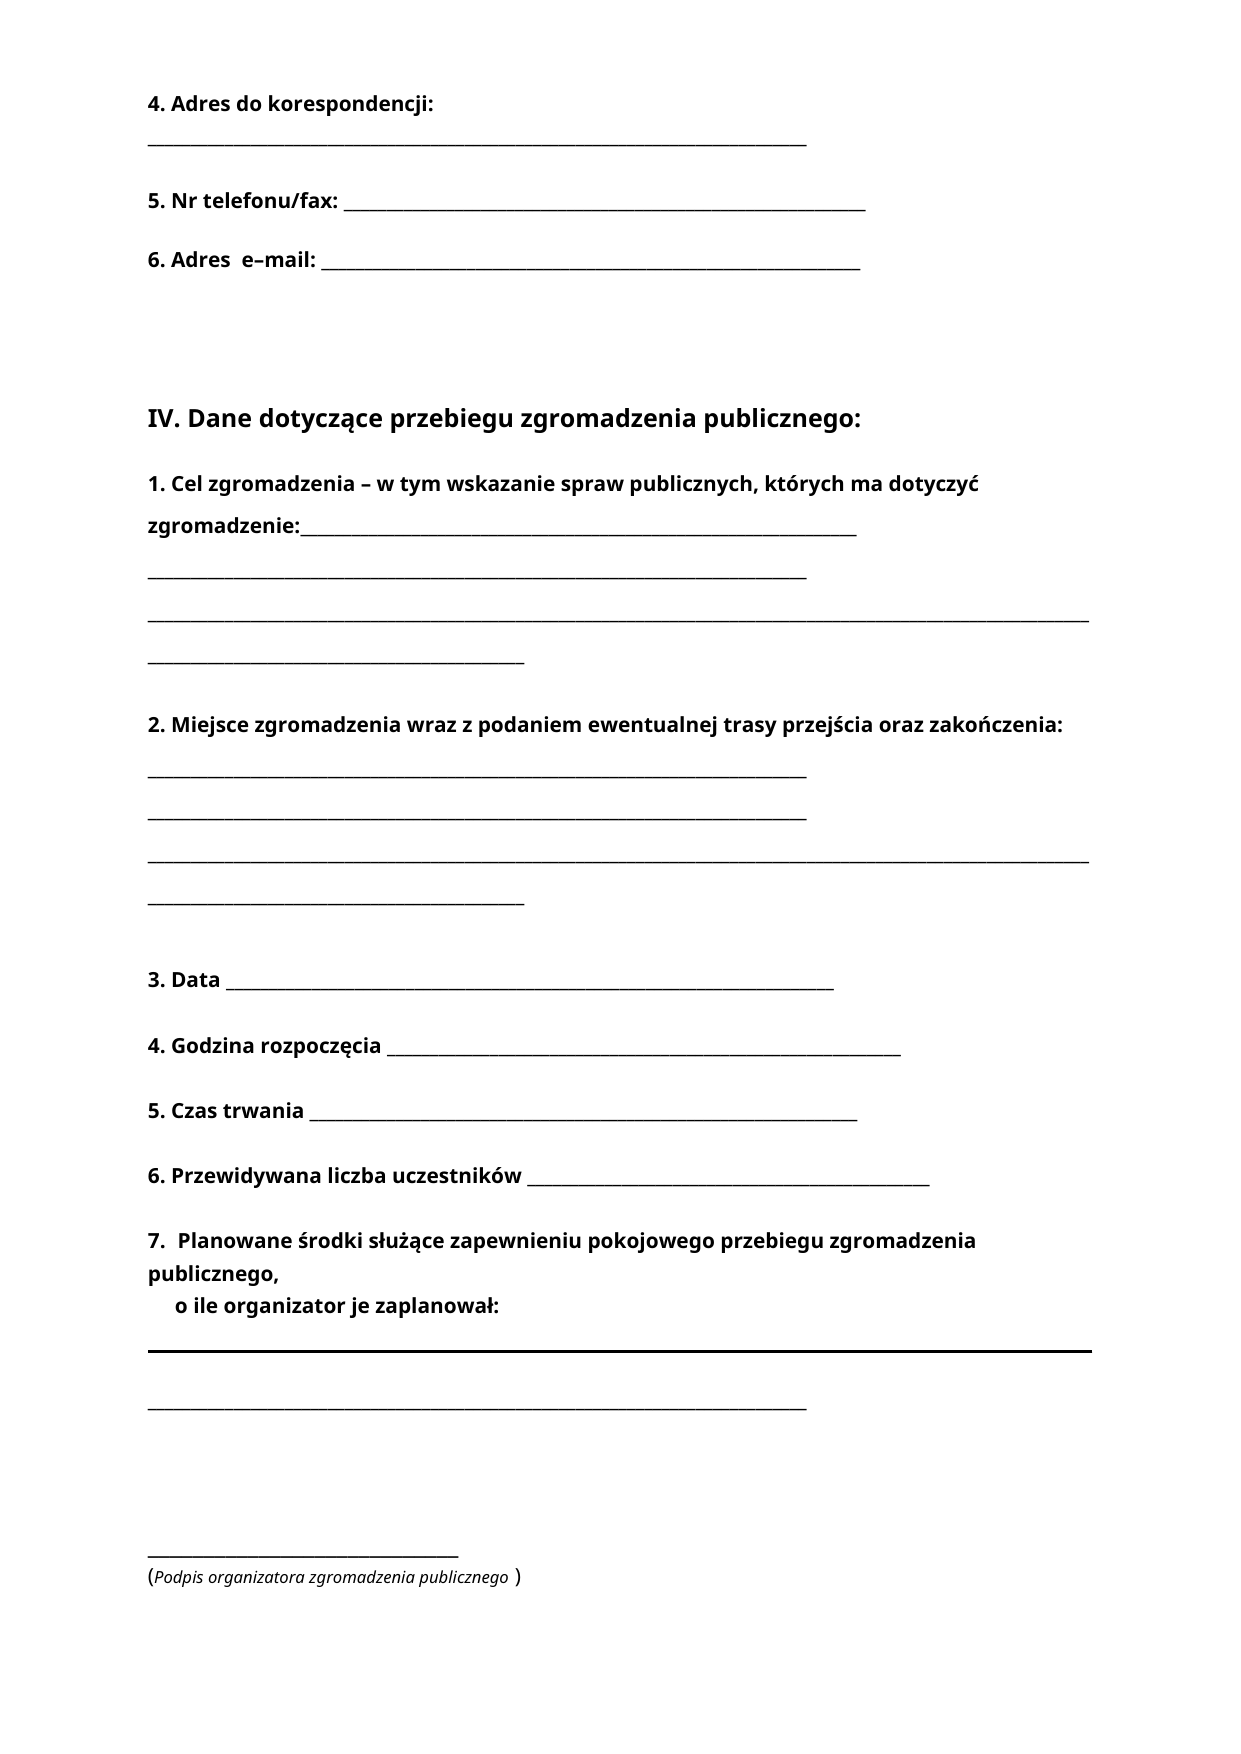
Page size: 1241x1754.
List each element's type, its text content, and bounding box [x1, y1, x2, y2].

text 7. Planowane środki służące zapewnieniu pokojowego przebiegu zgromadzenia publicznego, [148, 1226, 1092, 1287]
text 1. Cel zgromadzenia – w tym wskazanie spraw publicznych, których ma dotyczyć zgromadzenie:_________________________________________________________________ [148, 469, 1092, 540]
text 5. Czas trwania ________________________________________________________________ [148, 1096, 1092, 1124]
text _____________________________________________________________________________ [148, 1386, 1092, 1414]
text 3. Data _______________________________________________________________________ [148, 966, 1092, 994]
text 6. Adres e–mail: _______________________________________________________________ [148, 245, 1092, 273]
text __________________________________________________________________________________________________________________________________________________________ [148, 597, 1092, 668]
text 6. Przewidywana liczba uczestników _______________________________________________ [148, 1161, 1092, 1190]
text 4. Adres do korespondencji: _____________________________________________________________________________ [148, 89, 1092, 150]
text IV. Dane dotyczące przebiegu zgromadzenia publicznego: [148, 401, 1092, 435]
text 4. Godzina rozpoczęcia ____________________________________________________________ [148, 1031, 1092, 1059]
text 2. Miejsce zgromadzenia wraz z podaniem ewentualnej trasy przejścia oraz zakończenia: _____________________________________________________________________________ [148, 710, 1092, 781]
text ____________________________ [148, 1527, 1092, 1561]
text __________________________________________________________________________________________________________________________________________________________ [148, 838, 1092, 909]
text o ile organizator je zaplanował: [148, 1292, 1092, 1320]
text _____________________________________________________________________________ [148, 554, 1092, 583]
text 5. Nr telefonu/fax: _____________________________________________________________ [148, 186, 1092, 215]
text _____________________________________________________________________________ [148, 795, 1092, 824]
text (Podpis organizatora zgromadzenia publicznego ) [148, 1561, 1092, 1590]
